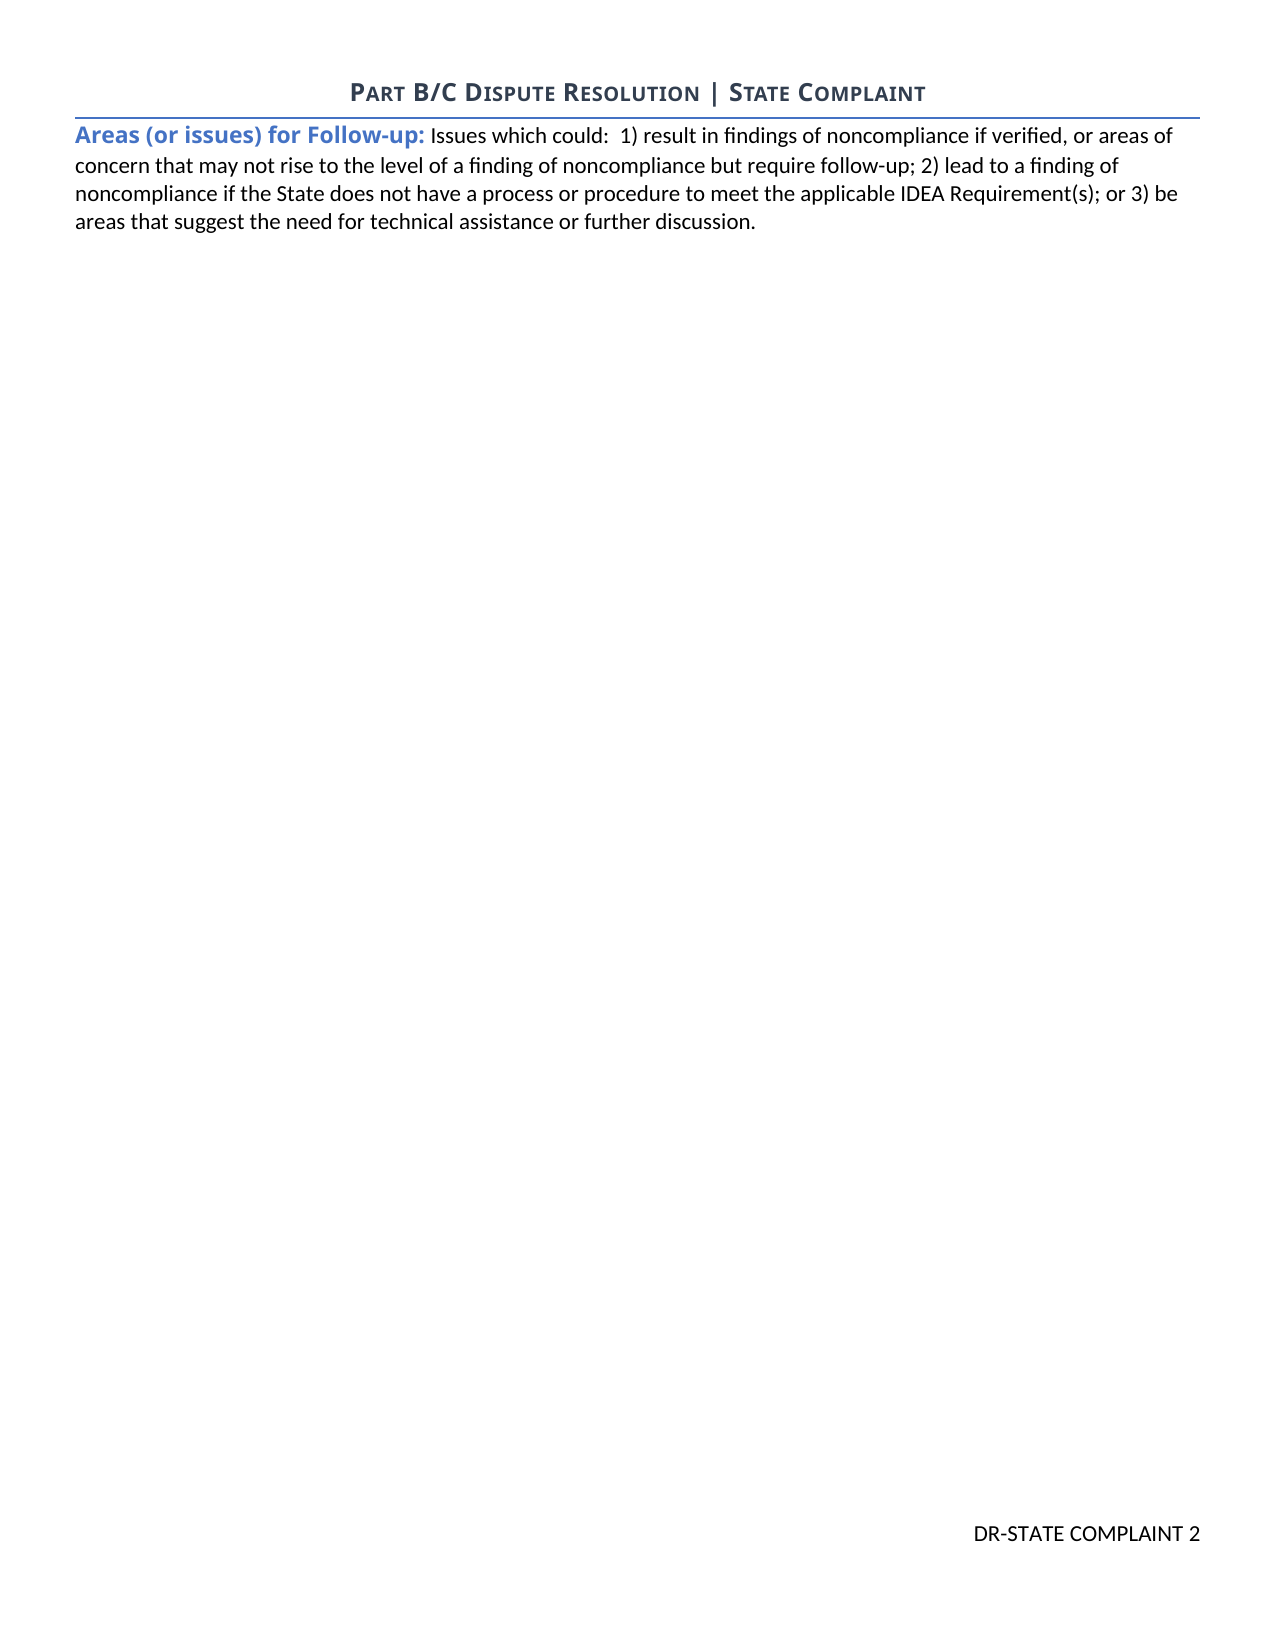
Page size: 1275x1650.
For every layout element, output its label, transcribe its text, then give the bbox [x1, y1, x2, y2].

text Areas (or issues) for Follow-up: Issues which could: 1) result in findings of noncompliance if verified, or areas of concern that may not rise to the level of a finding of noncompliance but require follow-up; 2) lead to a finding of noncompliance if the State does not have a process or procedure to meet the applicable IDEA Requirement(s); or 3) be areas that suggest the need for technical assistance or further discussion. [75, 119, 1200, 235]
